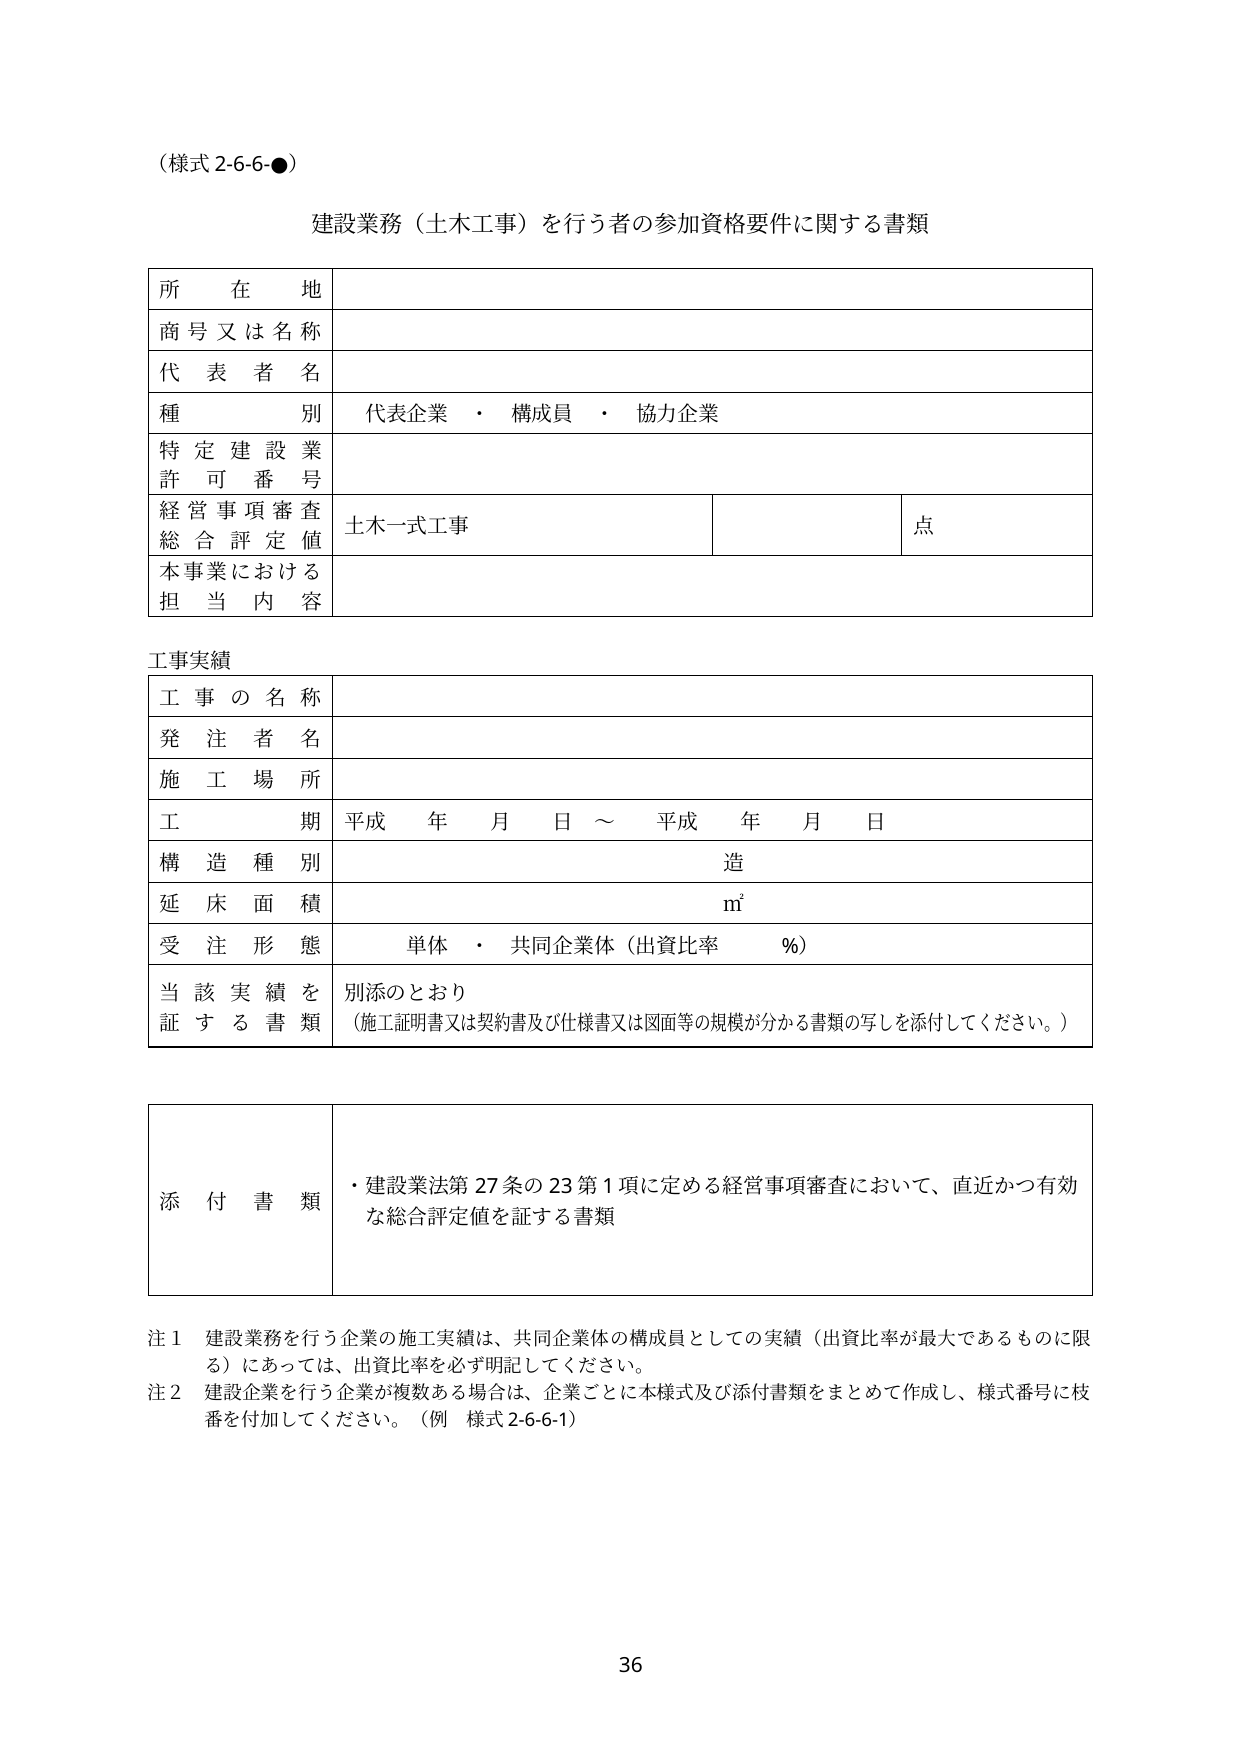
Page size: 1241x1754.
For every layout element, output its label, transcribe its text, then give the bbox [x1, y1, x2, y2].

table_header 所在地 [149, 269, 332, 309]
table_header 工事の名称 [149, 676, 332, 716]
table_cell 代表企業 ・ 構成員 ・ 協力企業 [333, 393, 1092, 433]
table_cell [333, 883, 712, 923]
table_cell 延床面積 [149, 883, 332, 923]
table_cell 商号又は名称 [149, 310, 332, 350]
table_cell [333, 556, 1092, 616]
table_cell 代表者名 [149, 351, 332, 392]
table_cell [333, 310, 1092, 350]
table_cell [713, 495, 901, 555]
table_cell 施工場所 [149, 759, 332, 799]
table_cell 単体 ・ 共同企業体（出資比率 %） [333, 924, 1092, 964]
table_cell 特定建設業 許可番号 [149, 434, 332, 494]
table_cell 点 [902, 495, 1092, 555]
table_cell 造 [712, 841, 1092, 882]
table_cell 発注者名 [149, 717, 332, 758]
table_cell [333, 434, 1092, 494]
table_cell [333, 841, 712, 882]
text 工事実績 [148, 645, 1092, 675]
table_header [333, 676, 1092, 716]
table_cell 本事業における 担当内容 [149, 556, 332, 616]
text 注１ 建設業務を行う企業の施工実績は、共同企業体の構成員としての実績（出資比率が最大であるものに限る）にあっては、出資比率を必ず明記してください。 [148, 1324, 1092, 1378]
table_cell [333, 759, 1092, 799]
table_cell 当該実績を 証する書類 [149, 965, 332, 1046]
table_cell 種別 [149, 393, 332, 433]
table_header [333, 269, 1092, 309]
table_cell 別添のとおり （施工証明書又は契約書及び仕様書又は図面等の規模が分かる書類の写しを添付してください。） [333, 965, 1092, 1046]
text 建設業務（土木工事）を行う者の参加資格要件に関する書類 [148, 206, 1092, 239]
text （様式2-6-6-●） [148, 148, 1092, 178]
table_cell ㎡ [712, 883, 1092, 923]
table_cell [333, 351, 1092, 392]
table_cell 工期 [149, 800, 332, 840]
table_cell 平成 年 月 日 ～ 平成 年 月 日 [333, 800, 1092, 840]
table_header ・建設業法第27条の23第1項に定める経営事項審査において、直近かつ有効な総合評定値を証する書類 [333, 1105, 1092, 1295]
text 注２ 建設企業を行う企業が複数ある場合は、企業ごとに本様式及び添付書類をまとめて作成し、様式番号に枝番を付加してください。（例 様式2-6-6-1） [148, 1378, 1092, 1432]
table_cell [333, 717, 1092, 758]
table_header 添付書類 [149, 1105, 332, 1295]
table_cell 構造種別 [149, 841, 332, 882]
table_cell 経営事項審査 総合評定値 [149, 495, 332, 555]
table_cell 土木一式工事 [333, 495, 712, 555]
table_cell 受注形態 [149, 924, 332, 964]
